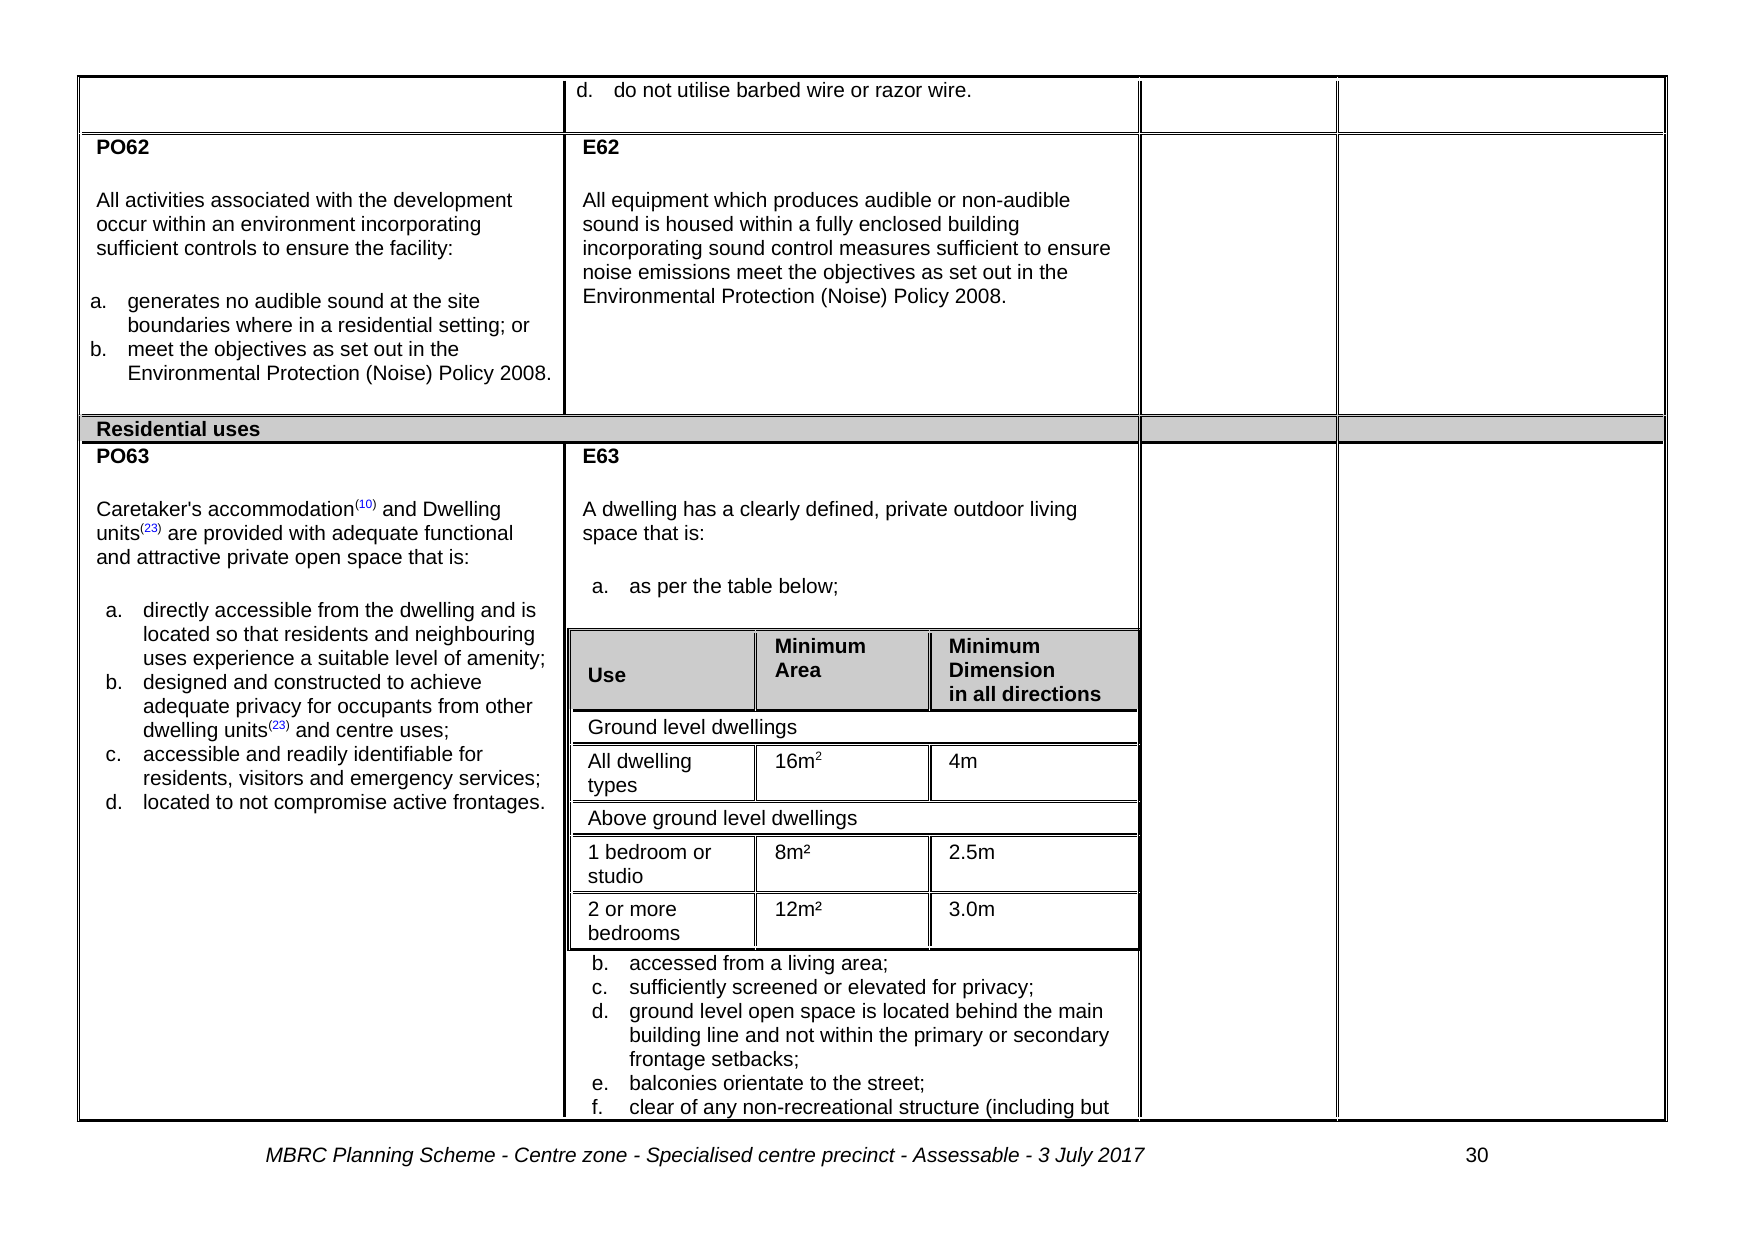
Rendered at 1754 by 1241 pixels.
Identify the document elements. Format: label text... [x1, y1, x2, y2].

table_cell [1339, 131, 1665, 414]
table_cell PO62 All activities associated with the development occur within an environment incorporating sufficient controls to ensure the facility: generates no audible sound at the site boundaries where in a residential setting; or meet the objectives as set out in the Environmental Protection (Noise) Policy 2008. [80, 131, 563, 414]
table_cell [1338, 78, 1664, 131]
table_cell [564, 77, 1140, 131]
table_cell [1140, 78, 1338, 131]
table_cell E62 All equipment which produces audible or non-audible sound is housed within a fully enclosed building incorporating sound control measures sufficient to ensure noise emissions meet the objectives as set out in the Environmental Protection (Noise) Policy 2008. [566, 135, 1138, 414]
table_cell [1142, 417, 1336, 441]
table_cell [1140, 444, 1338, 1119]
table_cell [1142, 135, 1336, 414]
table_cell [80, 441, 564, 1119]
table_cell [1338, 414, 1666, 441]
table_cell Residential uses [78, 414, 1140, 441]
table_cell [564, 444, 1140, 1119]
table_cell [1338, 441, 1664, 1119]
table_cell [80, 78, 564, 131]
